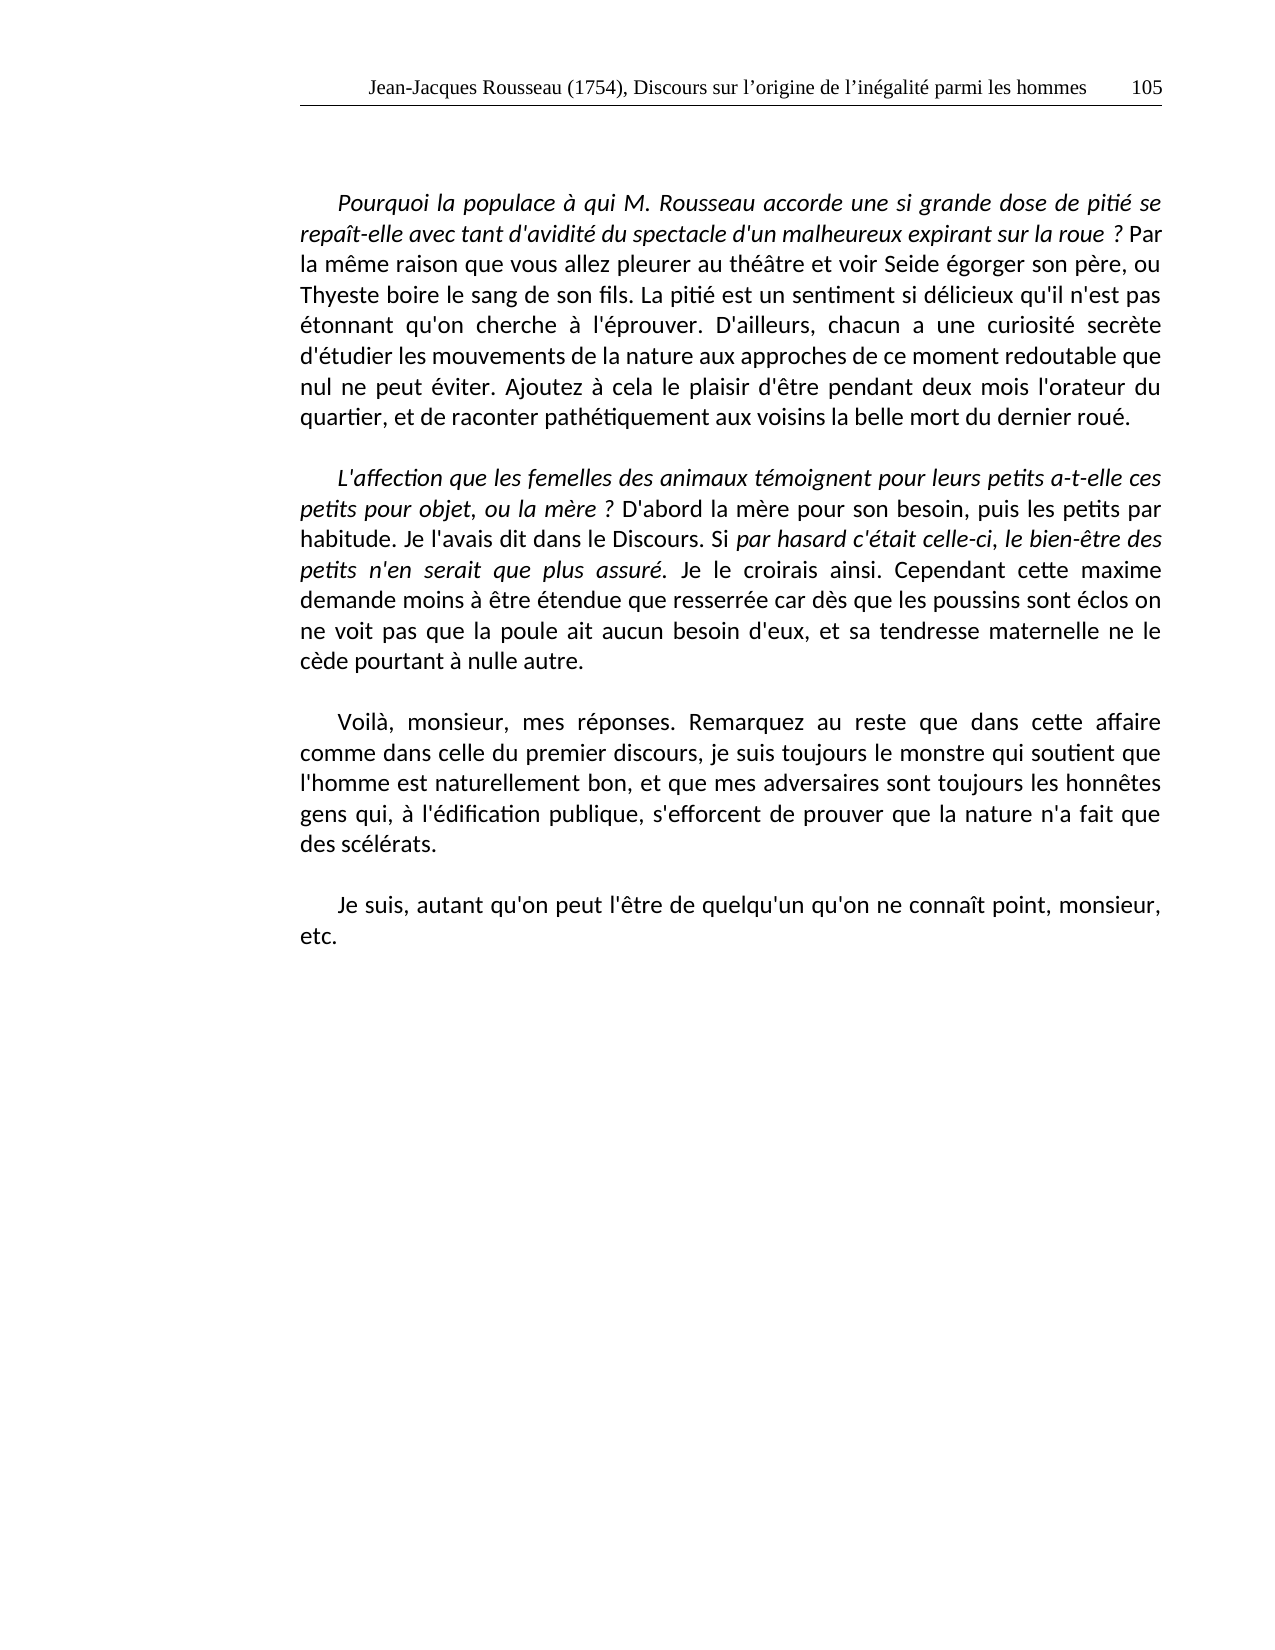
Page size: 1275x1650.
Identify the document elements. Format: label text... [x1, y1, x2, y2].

text Pourquoi la populace à qui M. Rousseau accorde une si grande dose de pitié se repaît-elle avec tant d'avidité du spectacle d'un malheureux expirant sur la roue ? Par la même raison que vous allez pleurer au théâtre et voir Seide égorger son père, ou Thyeste boire le sang de son fils. La pitié est un sentiment si délicieux qu'il n'est pas étonnant qu'on cherche à l'éprouver. D'ailleurs, chacun a une curiosité secrète d'étudier les mouvements de la nature aux approches de ce moment redoutable que nul ne peut éviter. Ajoutez à cela le plaisir d'être pendant deux mois l'orateur du quartier, et de raconter pathétiquement aux voisins la belle mort du dernier roué. [300, 187, 1162, 432]
text Voilà, monsieur, mes réponses. Remarquez au reste que dans cette affaire comme dans celle du premier discours, je suis toujours le monstre qui soutient que l'homme est naturellement bon, et que mes adversaires sont toujours les honnêtes gens qui, à l'édification publique, s'efforcent de prouver que la nature n'a fait que des scélérats. [300, 706, 1162, 859]
text L'affection que les femelles des animaux témoignent pour leurs petits a-t-elle ces petits pour objet, ou la mère ? D'abord la mère pour son besoin, puis les petits par habitude. Je l'avais dit dans le Discours. Si par hasard c'était celle-ci, le bien-être des petits n'en serait que plus assuré. Je le croirais ainsi. Cependant cette maxime demande moins à être étendue que resserrée car dès que les poussins sont éclos on ne voit pas que la poule ait aucun besoin d'eux, et sa tendresse maternelle ne le cède pourtant à nulle autre. [300, 462, 1162, 676]
text Je suis, autant qu'on peut l'être de quelqu'un qu'on ne connaît point, monsieur, etc. [300, 889, 1162, 951]
